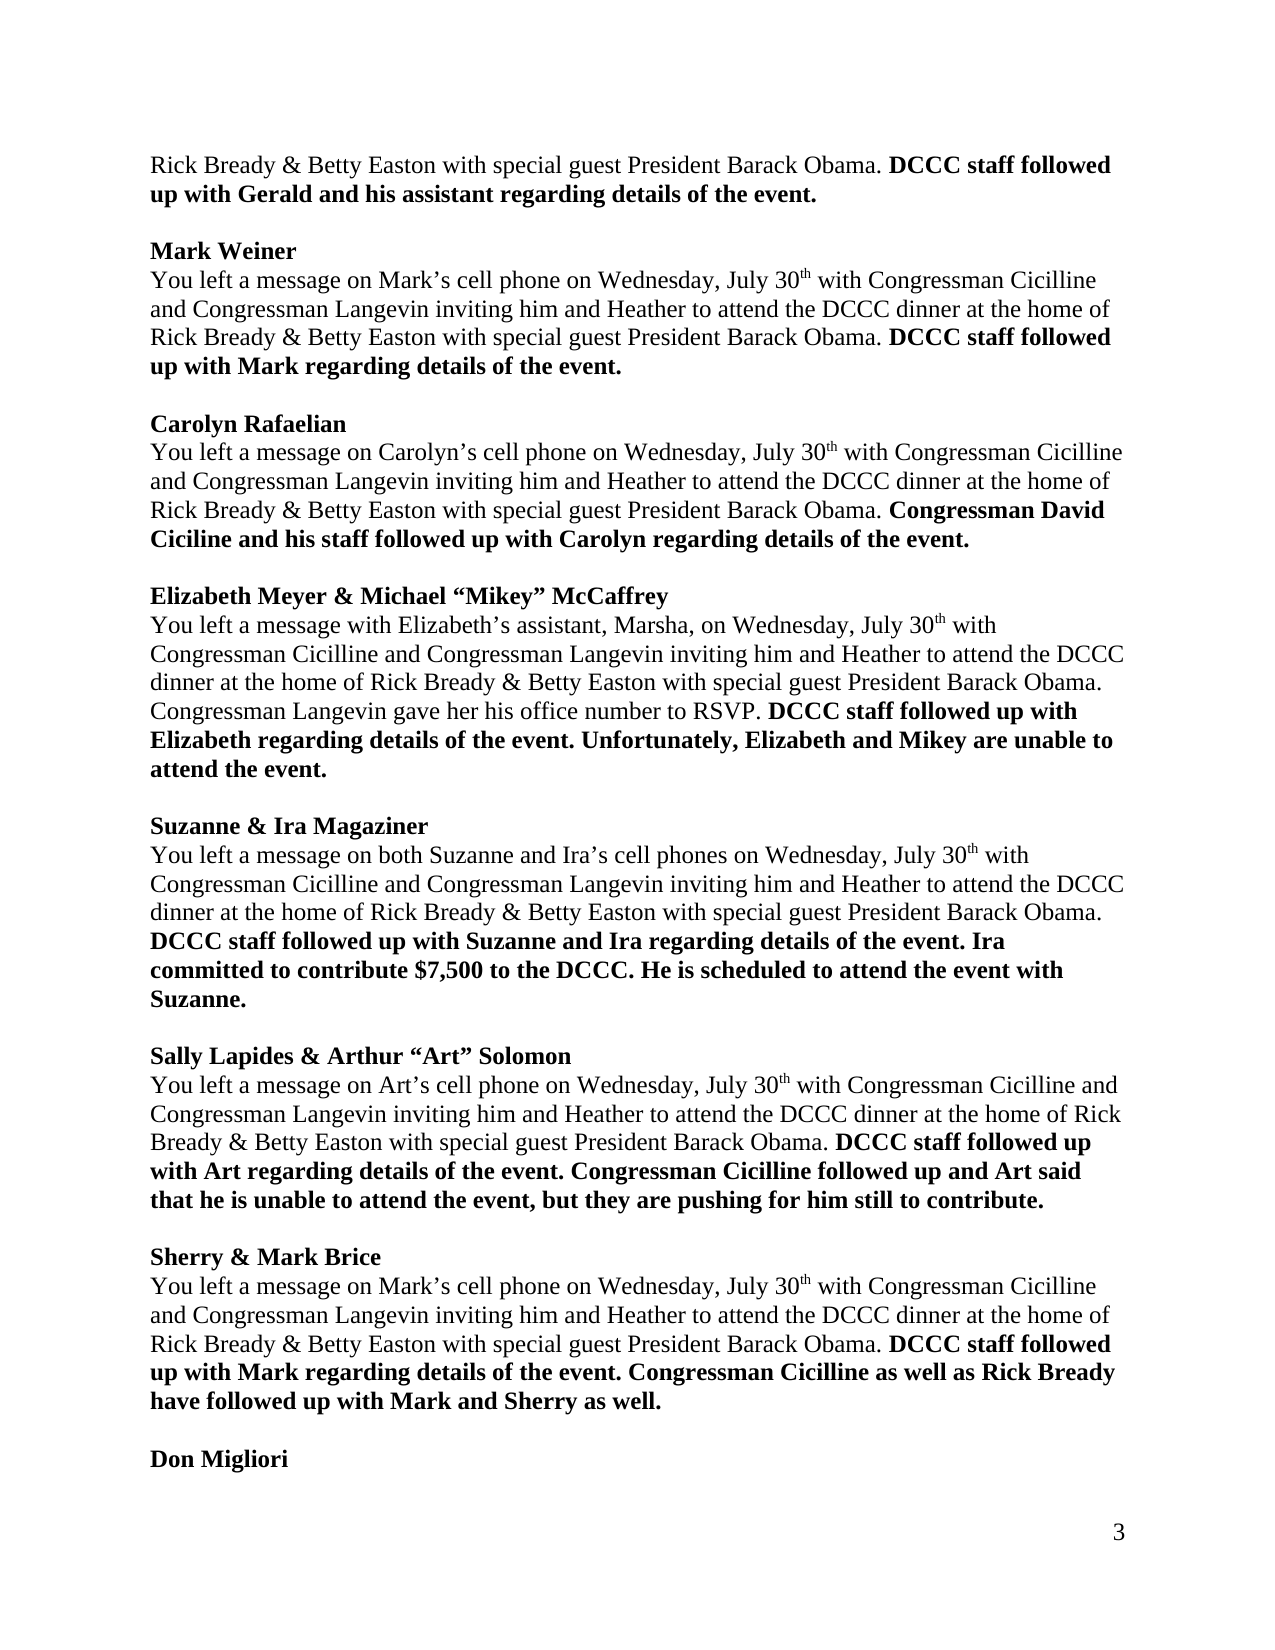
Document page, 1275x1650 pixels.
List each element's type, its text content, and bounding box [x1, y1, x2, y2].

text Don Migliori [150, 1444, 1125, 1472]
text Carolyn Rafaelian [150, 380, 1125, 437]
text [150, 150, 1125, 207]
text You left a message on Mark’s cell phone on Wednesday, July 30th with Congressman Cicilline and Congressman Langevin inviting him and Heather to attend the DCCC dinner at the home of Rick Bready & Betty Easton with special guest President Barack Obama. DCCC staff followed up with Mark regarding details of the event. Congressman Cicilline as well as Rick Bready have followed up with Mark and Sherry as well. [150, 1271, 1125, 1415]
text Mark Weiner [150, 236, 1125, 265]
text Suzanne & Ira Magaziner [150, 811, 1125, 840]
text Sally Lapides & Arthur “Art” Solomon [150, 1041, 1125, 1070]
text You left a message on Art’s cell phone on Wednesday, July 30th with Congressman Cicilline and Congressman Langevin inviting him and Heather to attend the DCCC dinner at the home of Rick Bready & Betty Easton with special guest President Barack Obama. DCCC staff followed up with Art regarding details of the event. Congressman Cicilline followed up and Art said that he is unable to attend the event, but they are pushing for him still to contribute. [150, 1070, 1125, 1214]
text You left a message on Mark’s cell phone on Wednesday, July 30th with Congressman Cicilline and Congressman Langevin inviting him and Heather to attend the DCCC dinner at the home of Rick Bready & Betty Easton with special guest President Barack Obama. DCCC staff followed up with Mark regarding details of the event. [150, 265, 1125, 380]
text Sherry & Mark Brice [150, 1242, 1125, 1271]
text You left a message with Elizabeth’s assistant, Marsha, on Wednesday, July 30th with Congressman Cicilline and Congressman Langevin inviting him and Heather to attend the DCCC dinner at the home of Rick Bready & Betty Easton with special guest President Barack Obama. Congressman Langevin gave her his office number to RSVP. DCCC staff followed up with Elizabeth regarding details of the event. Unfortunately, Elizabeth and Mikey are unable to attend the event. [150, 610, 1125, 782]
text You left a message on Carolyn’s cell phone on Wednesday, July 30th with Congressman Cicilline and Congressman Langevin inviting him and Heather to attend the DCCC dinner at the home of Rick Bready & Betty Easton with special guest President Barack Obama. Congressman David Ciciline and his staff followed up with Carolyn regarding details of the event. [150, 437, 1125, 552]
text Elizabeth Meyer & Michael “Mikey” McCaffrey [150, 581, 1125, 610]
text You left a message on both Suzanne and Ira’s cell phones on Wednesday, July 30th with Congressman Cicilline and Congressman Langevin inviting him and Heather to attend the DCCC dinner at the home of Rick Bready & Betty Easton with special guest President Barack Obama. DCCC staff followed up with Suzanne and Ira regarding details of the event. Ira committed to contribute $7,500 to the DCCC. He is scheduled to attend the event with Suzanne. [150, 840, 1125, 1012]
